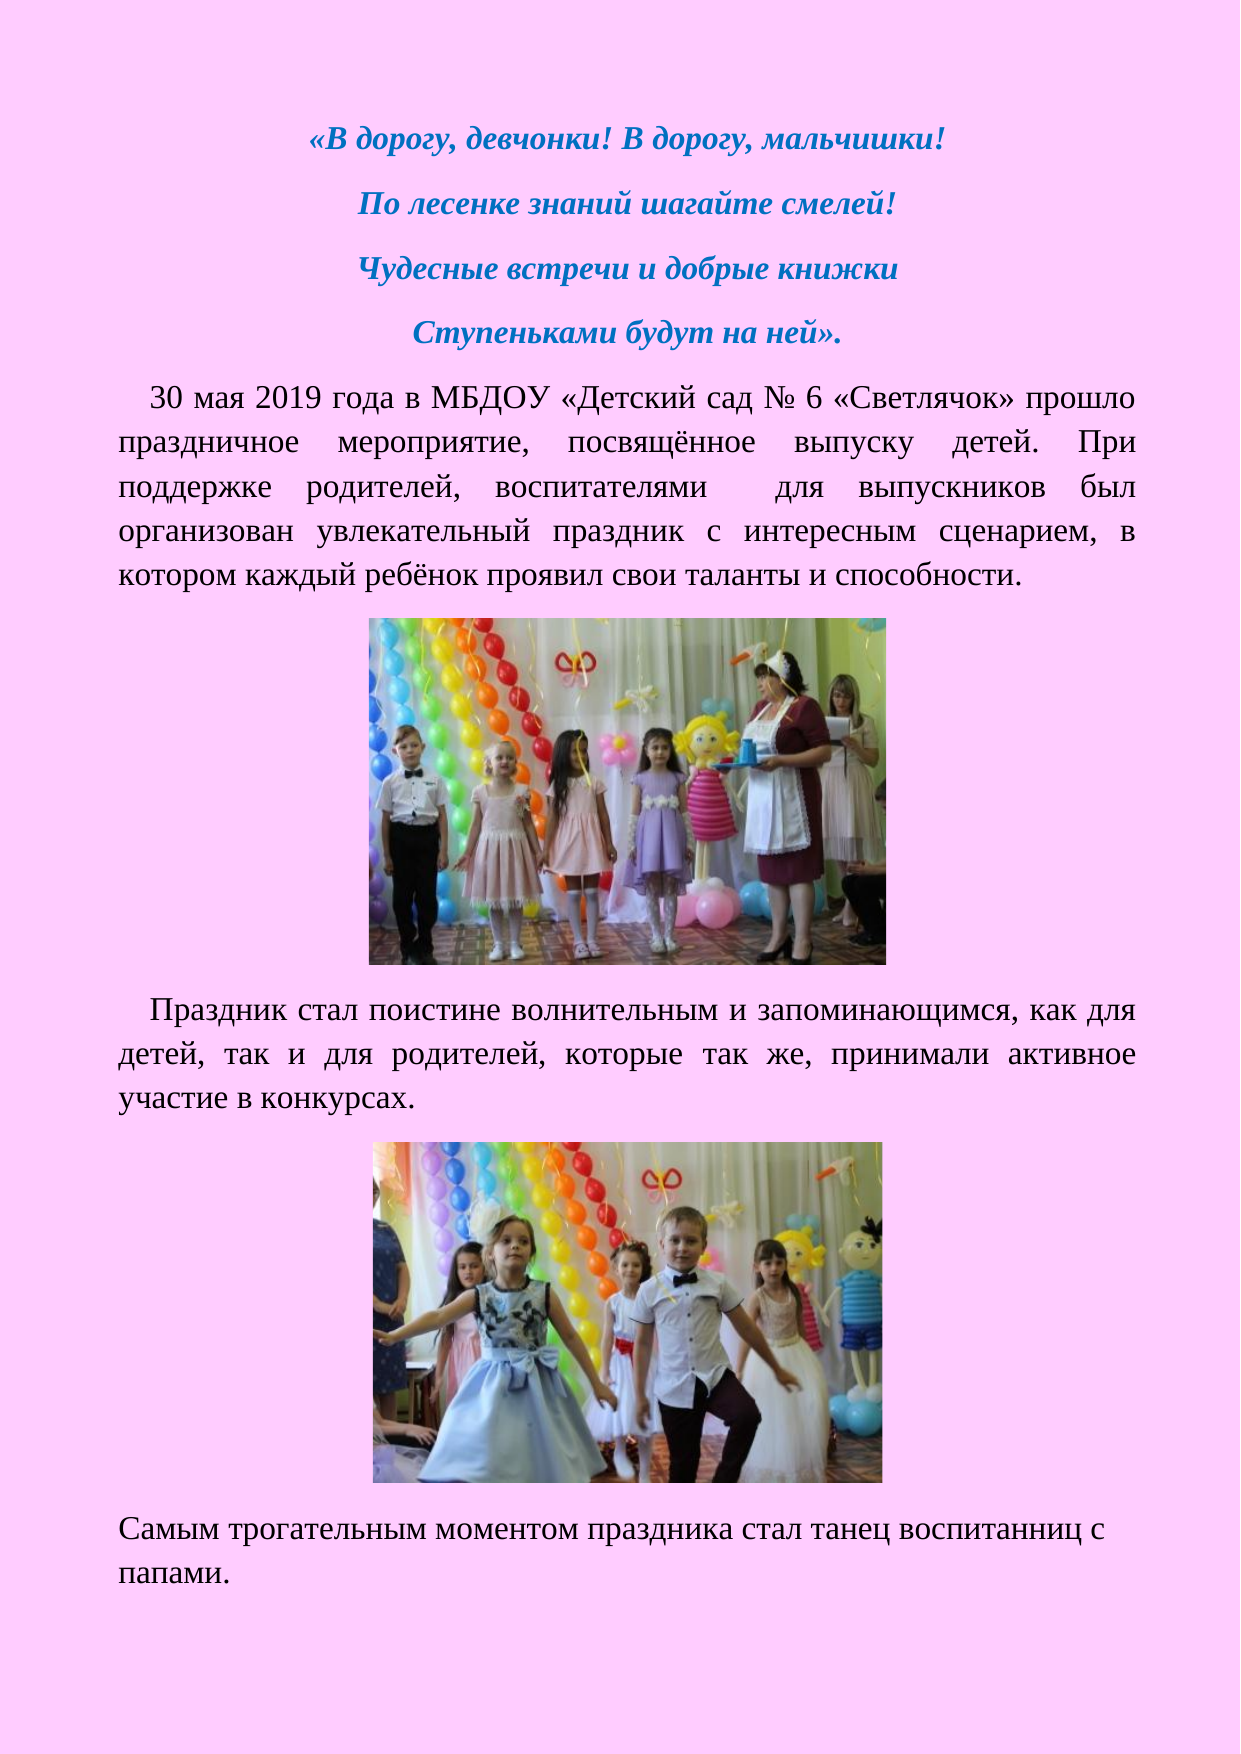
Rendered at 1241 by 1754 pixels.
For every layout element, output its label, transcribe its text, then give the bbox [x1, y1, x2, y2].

text Чудесные встречи и добрые книжки [118, 248, 1137, 286]
text Ступеньками будут на ней». [118, 313, 1137, 351]
text 30 мая 2019 года в МБДОУ «Детский сад № 6 «Светлячок» прошло праздничное мероприятие, посвящённое выпуску детей. При поддержке родителей, воспитателями для выпускников был организован увлекательный праздник с интересным сценарием, в котором каждый ребёнок проявил свои таланты и способности. [118, 378, 1137, 592]
text По лесенке знаний шагайте смелей! [118, 183, 1137, 221]
text «В дорогу, девчонки! В дорогу, мальчишки! [118, 118, 1137, 156]
text Праздник стал поистине волнительным и запоминающимся, как для детей, так и для родителей, которые так же, принимали активное участие в конкурсах. [118, 989, 1137, 1116]
text Самым трогательным моментом праздника стал танец воспитанниц с папами. [118, 1508, 1137, 1590]
picture [372, 1142, 883, 1483]
picture [368, 618, 887, 965]
